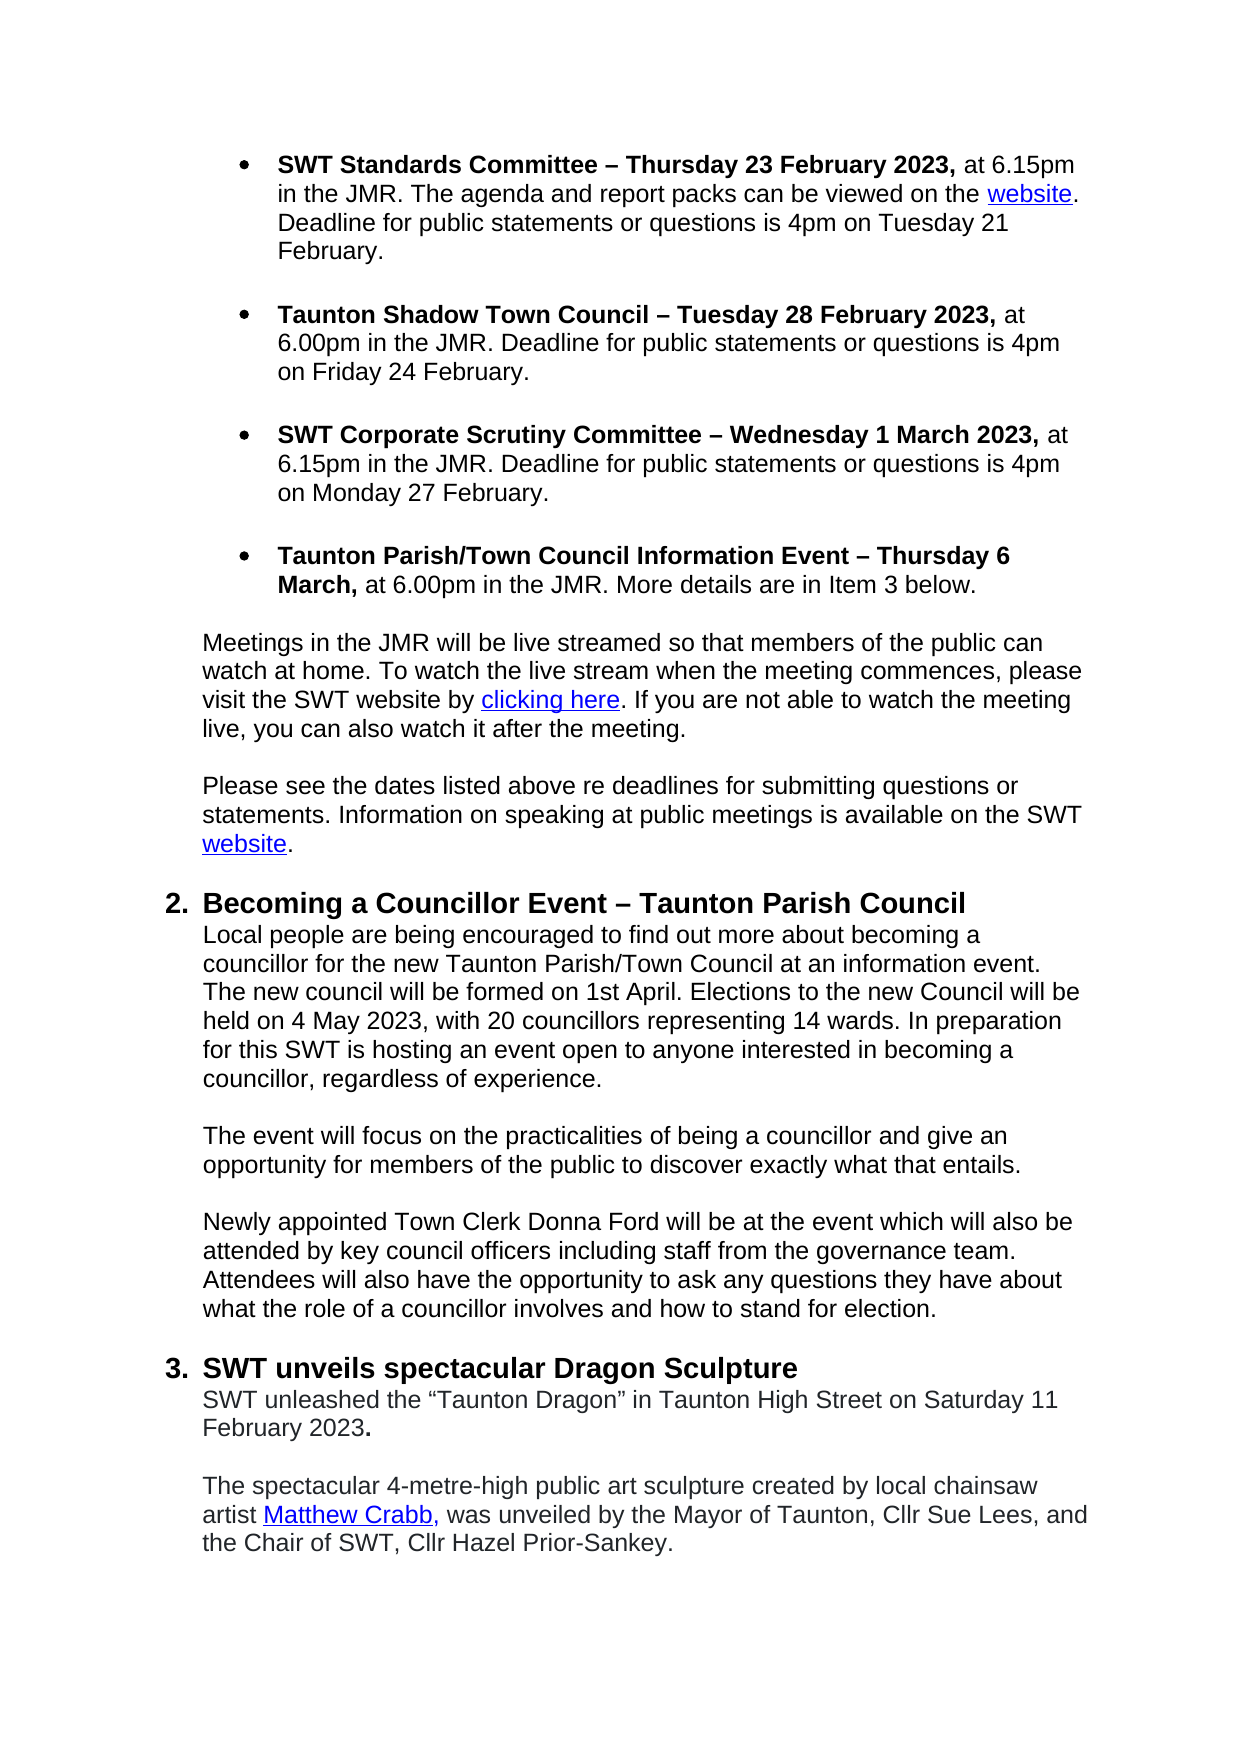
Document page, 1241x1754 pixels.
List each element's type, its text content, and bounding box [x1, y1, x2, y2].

text SWT unleashed the “Taunton Dragon” in Taunton High Street on Saturday 11 February 2023. [202, 1385, 1090, 1442]
list Taunton Parish/Town Council Information Event – Thursday 6 March, at 6.00pm in the JMR. More details are in Item 3 below. [240, 541, 1090, 599]
list SWT unveils spectacular Dragon Sculpture [165, 1351, 1090, 1385]
list SWT Corporate Scrutiny Committee – Wednesday 1 March 2023, at 6.15pm in the JMR. Deadline for public statements or questions is 4pm on Monday 27 February. [240, 420, 1090, 507]
text Newly appointed Town Clerk Donna Ford will be at the event which will also be attended by key council officers including staff from the governance team. Attendees will also have the opportunity to ask any questions they have about what the role of a councillor involves and how to stand for election. [203, 1207, 1090, 1322]
text The spectacular 4-metre-high public art sculpture created by local chainsaw artist Matthew Crabb, was unveiled by the Mayor of Taunton, Cllr Sue Lees, and the Chair of SWT, Cllr Hazel Prior-Sankey. [202, 1471, 1090, 1557]
text Meetings in the JMR will be live streamed so that members of the public can watch at home. To watch the live stream when the meeting commences, please visit the SWT website by clicking here. If you are not able to watch the meeting live, you can also watch it after the meeting. [202, 628, 1090, 743]
list Local people are being encouraged to find out more about becoming a councillor for the new Taunton Parish/Town Council at an information event. The new council will be formed on 1st April. Elections to the new Council will be held on 4 May 2023, with 20 councillors representing 14 wards. In preparation for this SWT is hosting an event open to anyone interested in becoming a councillor, regardless of experience. [203, 920, 1090, 1092]
text Please see the dates listed above re deadlines for submitting questions or statements. Information on speaking at public meetings is available on the SWT website. [202, 771, 1090, 858]
list Taunton Shadow Town Council – Tuesday 28 February 2023, at 6.00pm in the JMR. Deadline for public statements or questions is 4pm on Friday 24 February. [240, 299, 1090, 386]
list Becoming a Councillor Event – Taunton Parish Council [165, 886, 1090, 920]
text The event will focus on the practicalities of being a councillor and give an opportunity for members of the public to discover exactly what that entails. [203, 1121, 1090, 1179]
list SWT Standards Committee – Thursday 23 February 2023, at 6.15pm in the JMR. The agenda and report packs can be viewed on the website. Deadline for public statements or questions is 4pm on Tuesday 21 February. [240, 150, 1090, 265]
